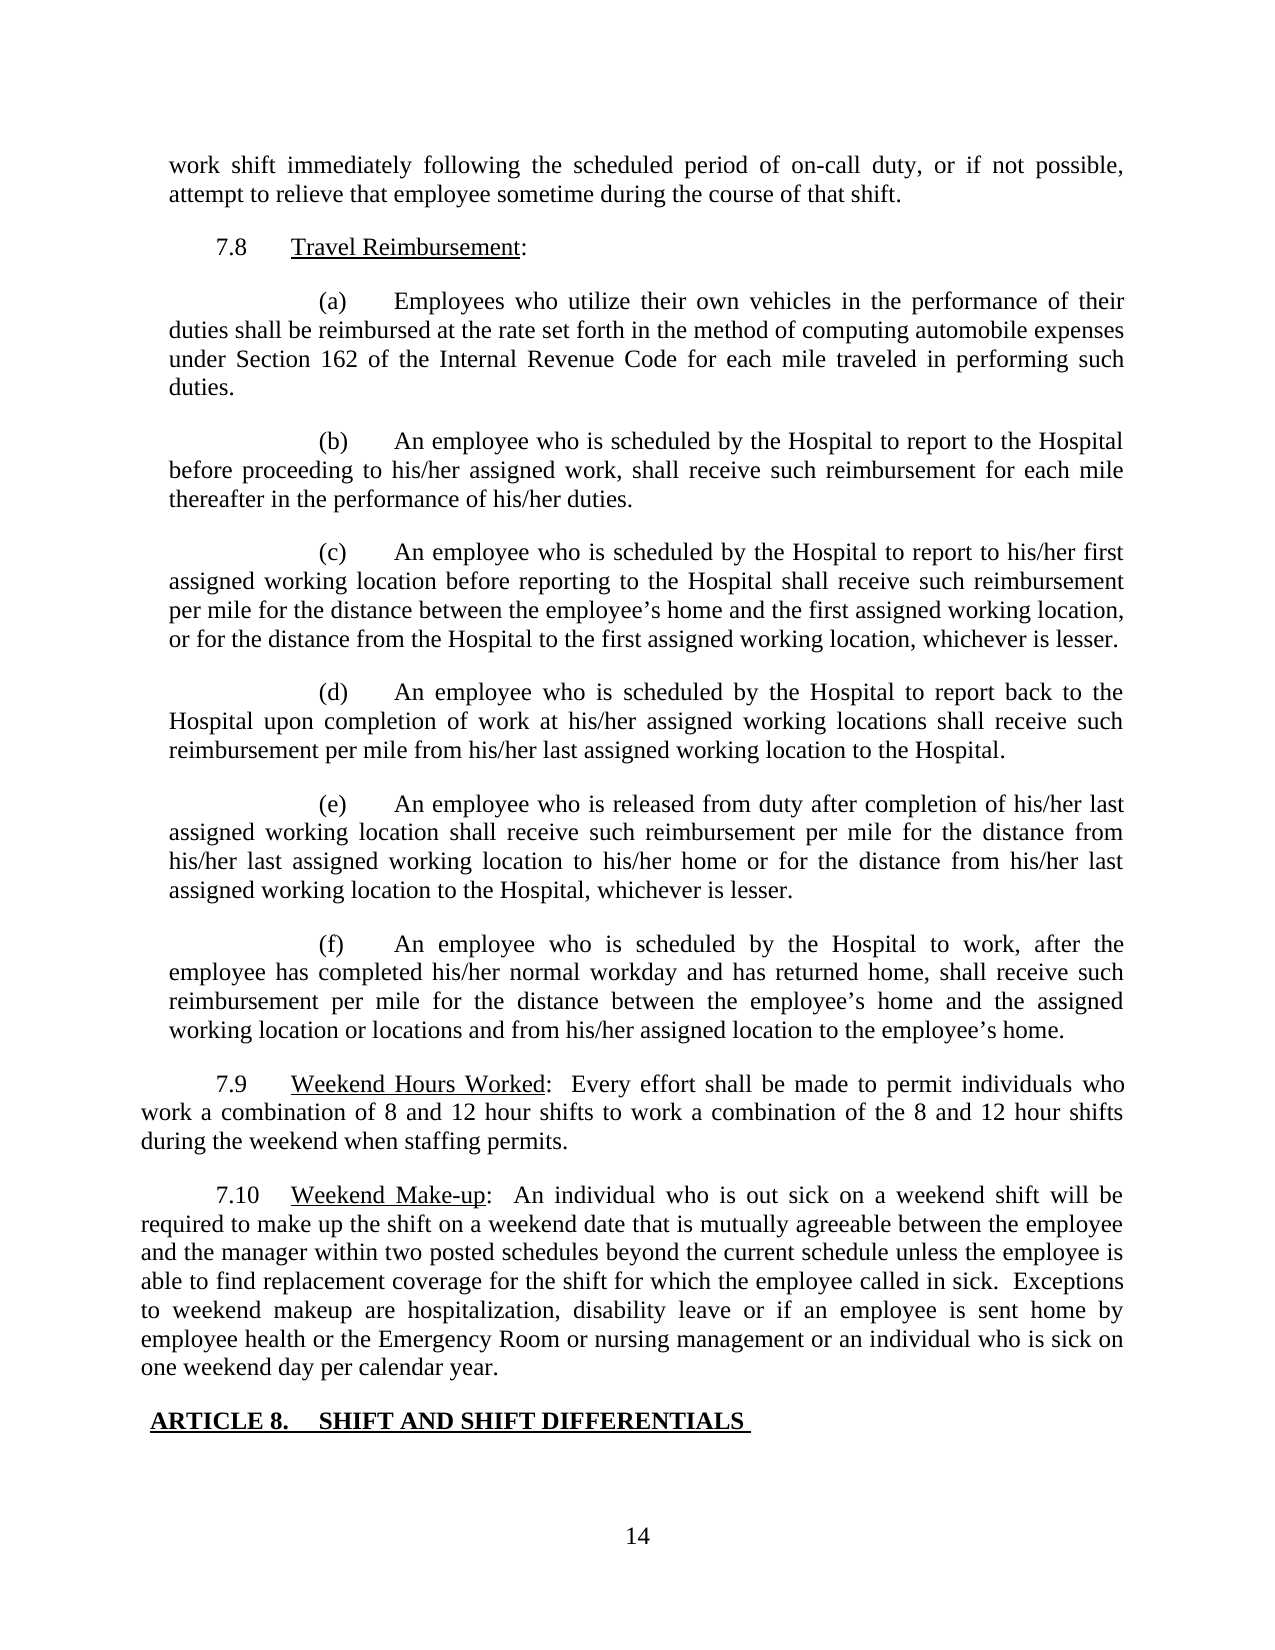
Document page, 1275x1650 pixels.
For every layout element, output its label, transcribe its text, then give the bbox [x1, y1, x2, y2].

subtitle An employee who is scheduled by the Hospital to report back to the Hospital upon completion of work at his/her assigned working locations shall receive such reimbursement per mile from his/her last assigned working location to the Hospital. [169, 677, 1125, 764]
subtitle SHIFT AND SHIFT DIFFERENTIALS [150, 1406, 1125, 1435]
subtitle An employee who is released from duty after completion of his/her last assigned working location shall receive such reimbursement per mile for the distance from his/her last assigned working location to his/her home or for the distance from his/her last assigned working location to the Hospital, whichever is lesser. [169, 789, 1125, 904]
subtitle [169, 150, 1125, 207]
subtitle An employee who is scheduled by the Hospital to report to the Hospital before proceeding to his/her assigned work, shall receive such reimbursement for each mile thereafter in the performance of his/her duties. [169, 426, 1125, 512]
subtitle An employee who is scheduled by the Hospital to work, after the employee has completed his/her normal workday and has returned home, shall receive such reimbursement per mile for the distance between the employee’s home and the assigned working location or locations and from his/her assigned location to the employee’s home. [169, 929, 1125, 1044]
subtitle Employees who utilize their own vehicles in the performance of their duties shall be reimbursed at the rate set forth in the method of computing automobile expenses under Section 162 of the Internal Revenue Code for each mile traveled in performing such duties. [169, 286, 1125, 401]
subtitle Weekend Make-up: An individual who is out sick on a weekend shift will be required to make up the shift on a weekend date that is mutually agreeable between the employee and the manager within two posted schedules beyond the current schedule unless the employee is able to find replacement coverage for the shift for which the employee called in sick. Exceptions to weekend makeup are hospitalization, disability leave or if an employee is sent home by employee health or the Emergency Room or nursing management or an individual who is sick on one weekend day per calendar year. [141, 1180, 1125, 1381]
subtitle Travel Reimbursement: [141, 232, 1125, 261]
subtitle An employee who is scheduled by the Hospital to report to his/her first assigned working location before reporting to the Hospital shall receive such reimbursement per mile for the distance between the employee’s home and the first assigned working location, or for the distance from the Hospital to the first assigned working location, whichever is lesser. [169, 537, 1125, 652]
subtitle Weekend Hours Worked: Every effort shall be made to permit individuals who work a combination of 8 and 12 hour shifts to work a combination of the 8 and 12 hour shifts during the weekend when staffing permits. [141, 1069, 1125, 1155]
